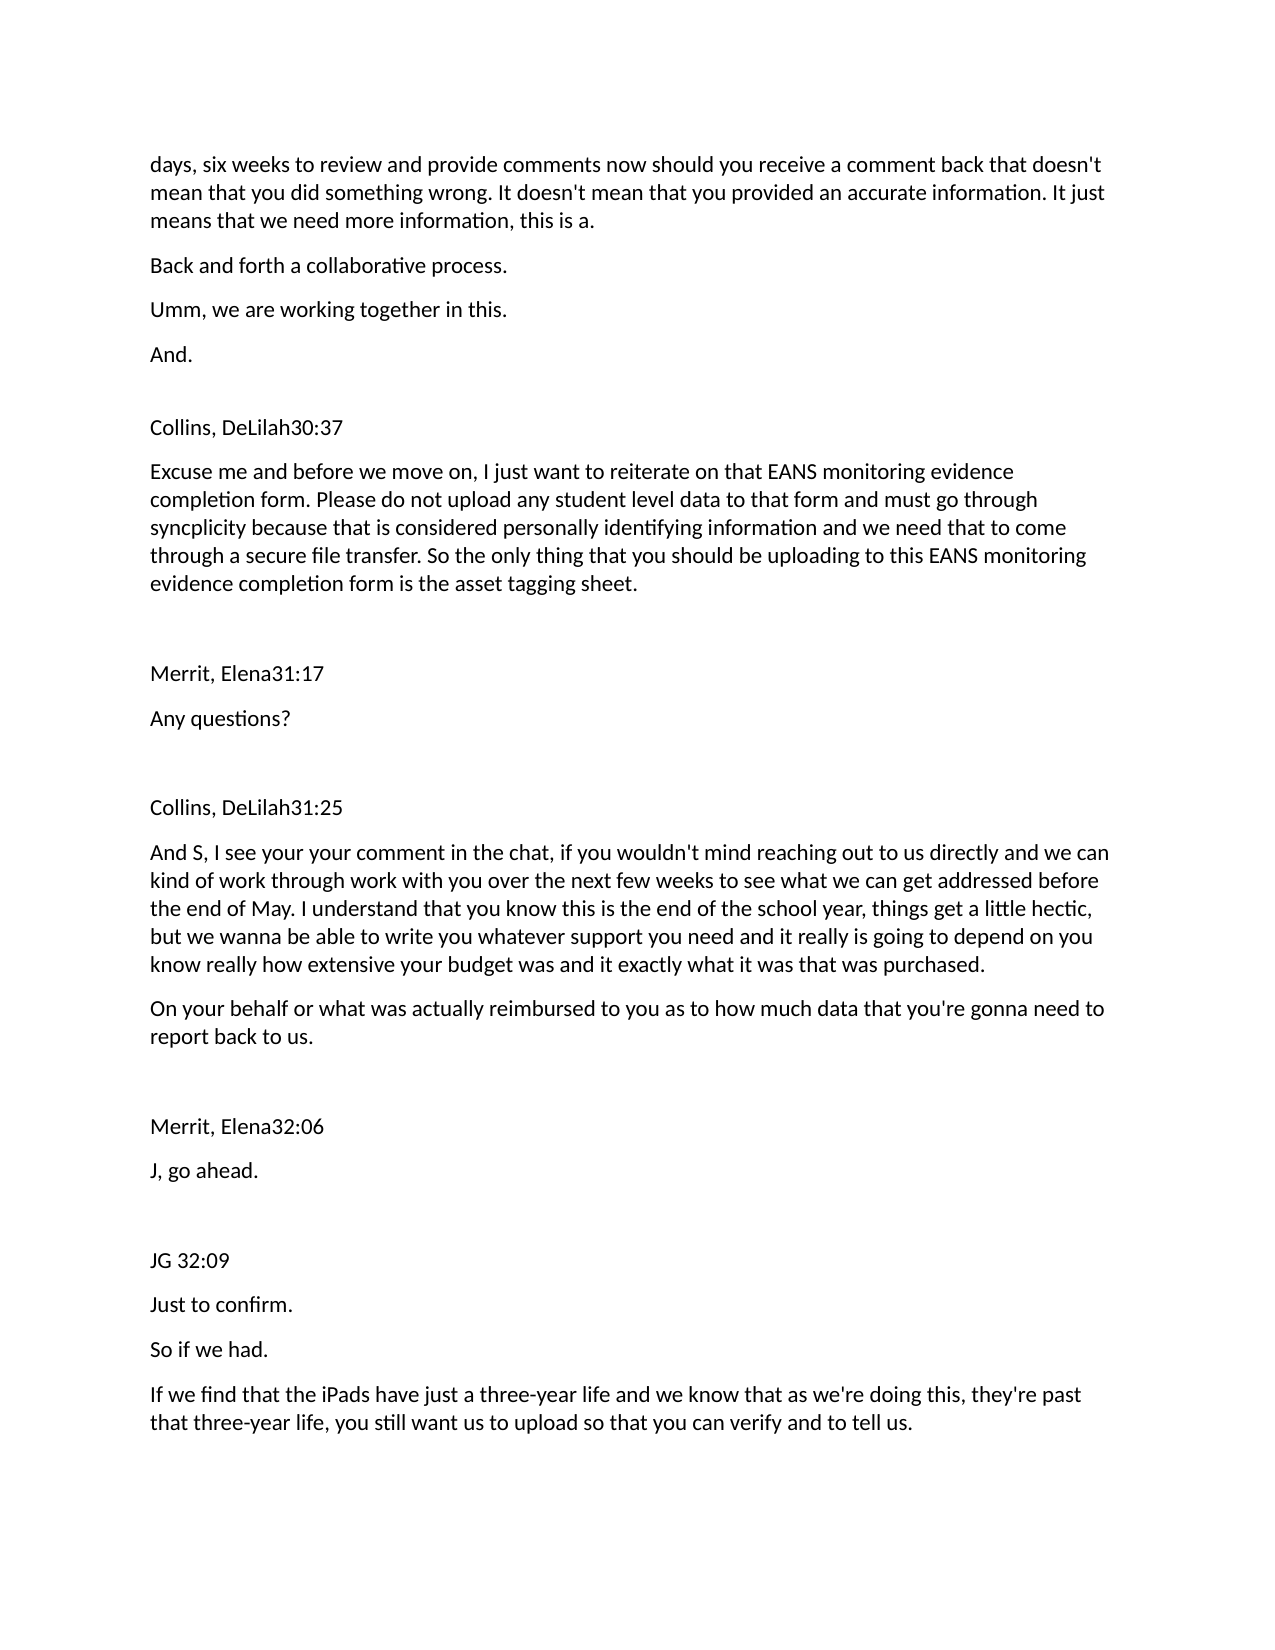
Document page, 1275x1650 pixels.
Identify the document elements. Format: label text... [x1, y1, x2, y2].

text Just to confirm. [150, 1291, 1125, 1319]
text Back and forth a collaborative process. [150, 251, 1125, 279]
text Merrit, Elena31:17 [150, 659, 1125, 687]
text And S, I see your your comment in the chat, if you wouldn't mind reaching out to us directly and we can kind of work through work with you over the next few weeks to see what we can get addressed before the end of May. I understand that you know this is the end of the school year, things get a little hectic, but we wanna be able to write you whatever support you need and it really is going to depend on you know really how extensive your budget was and it exactly what it was that was purchased. [150, 838, 1125, 978]
text JG 32:09 [150, 1246, 1125, 1274]
text So if we had. [150, 1335, 1125, 1363]
text Collins, DeLilah31:25 [150, 793, 1125, 821]
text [150, 150, 1125, 234]
text If we find that the iPads have just a three-year life and we know that as we're doing this, they're past that three-year life, you still want us to upload so that you can verify and to tell us. [150, 1380, 1125, 1436]
text Any questions? [150, 704, 1125, 732]
text Umm, we are working together in this. [150, 295, 1125, 323]
text And. [150, 340, 1125, 368]
text Collins, DeLilah30:37 [150, 385, 1125, 441]
text On your behalf or what was actually reimbursed to you as to how much data that you're gonna need to report back to us. [150, 994, 1125, 1051]
text Merrit, Elena32:06 [150, 1112, 1125, 1140]
text J, go ahead. [150, 1157, 1125, 1184]
text Excuse me and before we move on, I just want to reiterate on that EANS monitoring evidence completion form. Please do not upload any student level data to that form and must go through syncplicity because that is considered personally identifying information and we need that to come through a secure file transfer. So the only thing that you should be uploading to this EANS monitoring evidence completion form is the asset tagging sheet. [150, 457, 1125, 598]
